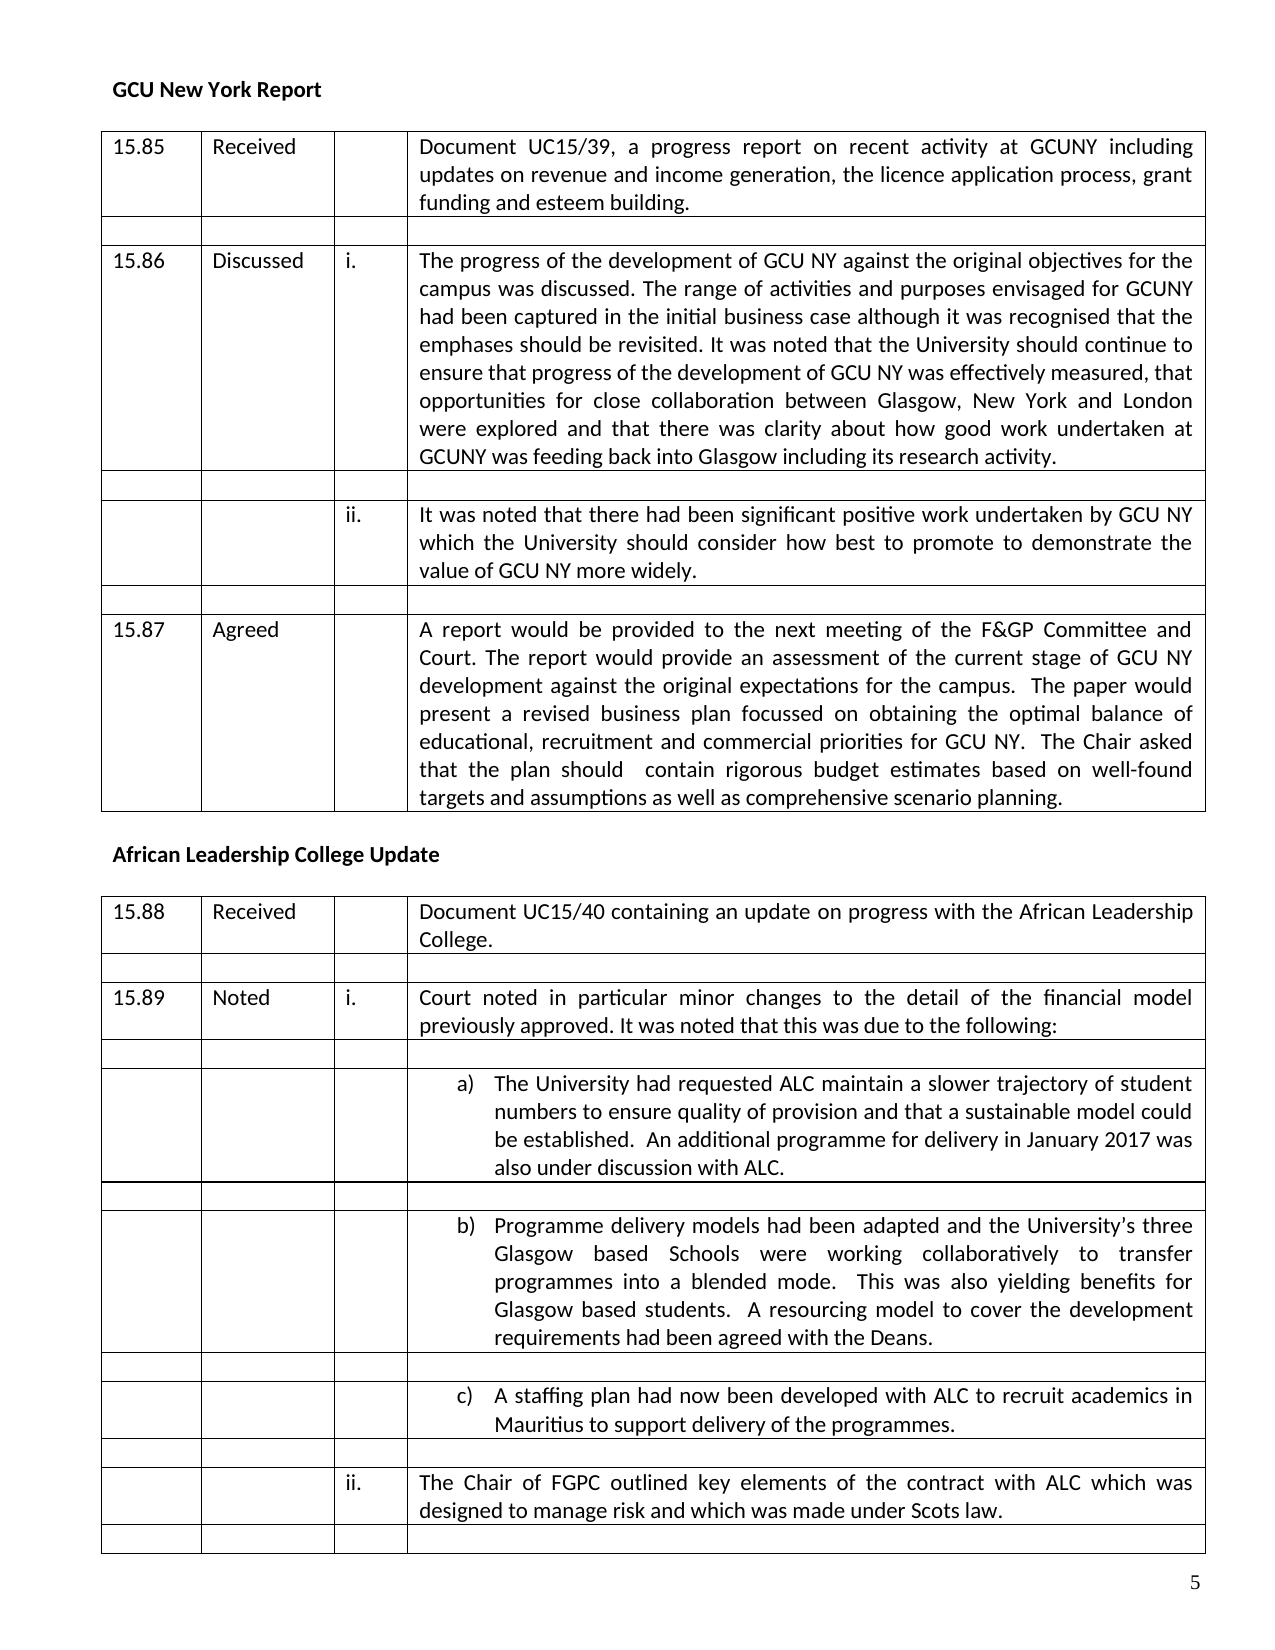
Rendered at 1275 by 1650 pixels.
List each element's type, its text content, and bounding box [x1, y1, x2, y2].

table_cell 15.86 [102, 246, 201, 470]
table_cell [408, 217, 1205, 245]
table_cell [408, 471, 1205, 499]
table_cell [202, 1468, 334, 1524]
table_cell [335, 1382, 407, 1438]
table_cell 15.89 [102, 983, 201, 1039]
table_cell [335, 954, 407, 982]
table_cell [102, 1439, 201, 1467]
table_cell The Chair of FGPC outlined key elements of the contract with ALC which was designed to manage risk and which was made under Scots law. [408, 1468, 1205, 1524]
table_cell [335, 1069, 407, 1181]
table_cell i. [335, 246, 407, 470]
table_cell [202, 471, 334, 499]
table_cell [102, 1353, 201, 1381]
table_cell [408, 1525, 1205, 1553]
table_cell The University had requested ALC maintain a slower trajectory of student numbers to ensure quality of provision and that a sustainable model could be established. An additional programme for delivery in January 2017 was also under discussion with ALC. [408, 1069, 1205, 1181]
table_cell [102, 1468, 201, 1524]
text GCU New York Report [112, 75, 1200, 103]
table_cell [408, 586, 1205, 614]
table_cell The progress of the development of GCU NY against the original objectives for the campus was discussed. The range of activities and purposes envisaged for GCUNY had been captured in the initial business case although it was recognised that the emphases should be revisited. It was noted that the University should continue to ensure that progress of the development of GCU NY was effectively measured, that opportunities for close collaboration between Glasgow, New York and London were explored and that there was clarity about how good work undertaken at GCUNY was feeding back into Glasgow including its research activity. [408, 246, 1205, 470]
table_cell Discussed [202, 246, 334, 470]
table_cell Court noted in particular minor changes to the detail of the financial model previously approved. It was noted that this was due to the following: [408, 983, 1205, 1039]
table_cell [335, 1183, 407, 1210]
table_cell [335, 217, 407, 245]
table_header Document UC15/40 containing an update on progress with the African Leadership College. [408, 897, 1205, 953]
table_cell Programme delivery models had been adapted and the University’s three Glasgow based Schools were working collaboratively to transfer programmes into a blended mode. This was also yielding benefits for Glasgow based students. A resourcing model to cover the development requirements had been agreed with the Deans. [408, 1211, 1205, 1352]
table_cell [102, 1525, 201, 1553]
table_cell ii. [335, 501, 407, 584]
table_cell [102, 1183, 201, 1210]
table_cell [335, 615, 407, 811]
table_header Received [202, 132, 334, 216]
table_cell [102, 586, 201, 614]
table_cell ii. [335, 1468, 407, 1524]
table_cell Noted [202, 983, 334, 1039]
table_cell [202, 1183, 334, 1210]
table_cell 15.87 [102, 615, 201, 811]
table_cell [102, 471, 201, 499]
table_cell [408, 1439, 1205, 1467]
table_cell [335, 1525, 407, 1553]
table_cell [102, 501, 201, 584]
table_header Document UC15/39, a progress report on recent activity at GCUNY including updates on revenue and income generation, the licence application process, grant funding and esteem building. [408, 132, 1205, 216]
table_header [335, 897, 407, 953]
table_cell [202, 217, 334, 245]
table_cell [102, 1069, 201, 1181]
table_cell [202, 586, 334, 614]
table_header Received [202, 897, 334, 953]
table_cell i. [335, 983, 407, 1039]
table_header [335, 132, 407, 216]
table_cell [202, 954, 334, 982]
table_cell [102, 1211, 201, 1352]
table_cell A staffing plan had now been developed with ALC to recruit academics in Mauritius to support delivery of the programmes. [408, 1382, 1205, 1438]
text African Leadership College Update [112, 840, 1200, 868]
table_cell A report would be provided to the next meeting of the F&GP Committee and Court. The report would provide an assessment of the current stage of GCU NY development against the original expectations for the campus. The paper would present a revised business plan focussed on obtaining the optimal balance of educational, recruitment and commercial priorities for GCU NY. The Chair asked that the plan should contain rigorous budget estimates based on well-found targets and assumptions as well as comprehensive scenario planning. [408, 615, 1205, 811]
table_cell [408, 1353, 1205, 1381]
table_cell [408, 1040, 1205, 1068]
table_cell [335, 471, 407, 499]
table_cell [408, 1183, 1205, 1210]
table_cell [202, 1353, 334, 1381]
table_cell [102, 1040, 201, 1068]
table_cell [202, 1382, 334, 1438]
table_cell [202, 501, 334, 584]
table_cell [202, 1525, 334, 1553]
table_cell [202, 1439, 334, 1467]
table_header 15.88 [102, 897, 201, 953]
table_cell [335, 1040, 407, 1068]
table_cell [202, 1069, 334, 1181]
table_cell [102, 954, 201, 982]
table_cell [335, 1439, 407, 1467]
table_cell [102, 1382, 201, 1438]
table_cell Agreed [202, 615, 334, 811]
table_header 15.85 [102, 132, 201, 216]
table_cell [335, 1211, 407, 1352]
table_cell [202, 1211, 334, 1352]
table_cell [335, 1353, 407, 1381]
table_cell [202, 1040, 334, 1068]
table_cell [335, 586, 407, 614]
table_cell [408, 954, 1205, 982]
table_cell [102, 217, 201, 245]
table_cell It was noted that there had been significant positive work undertaken by GCU NY which the University should consider how best to promote to demonstrate the value of GCU NY more widely. [408, 501, 1205, 584]
